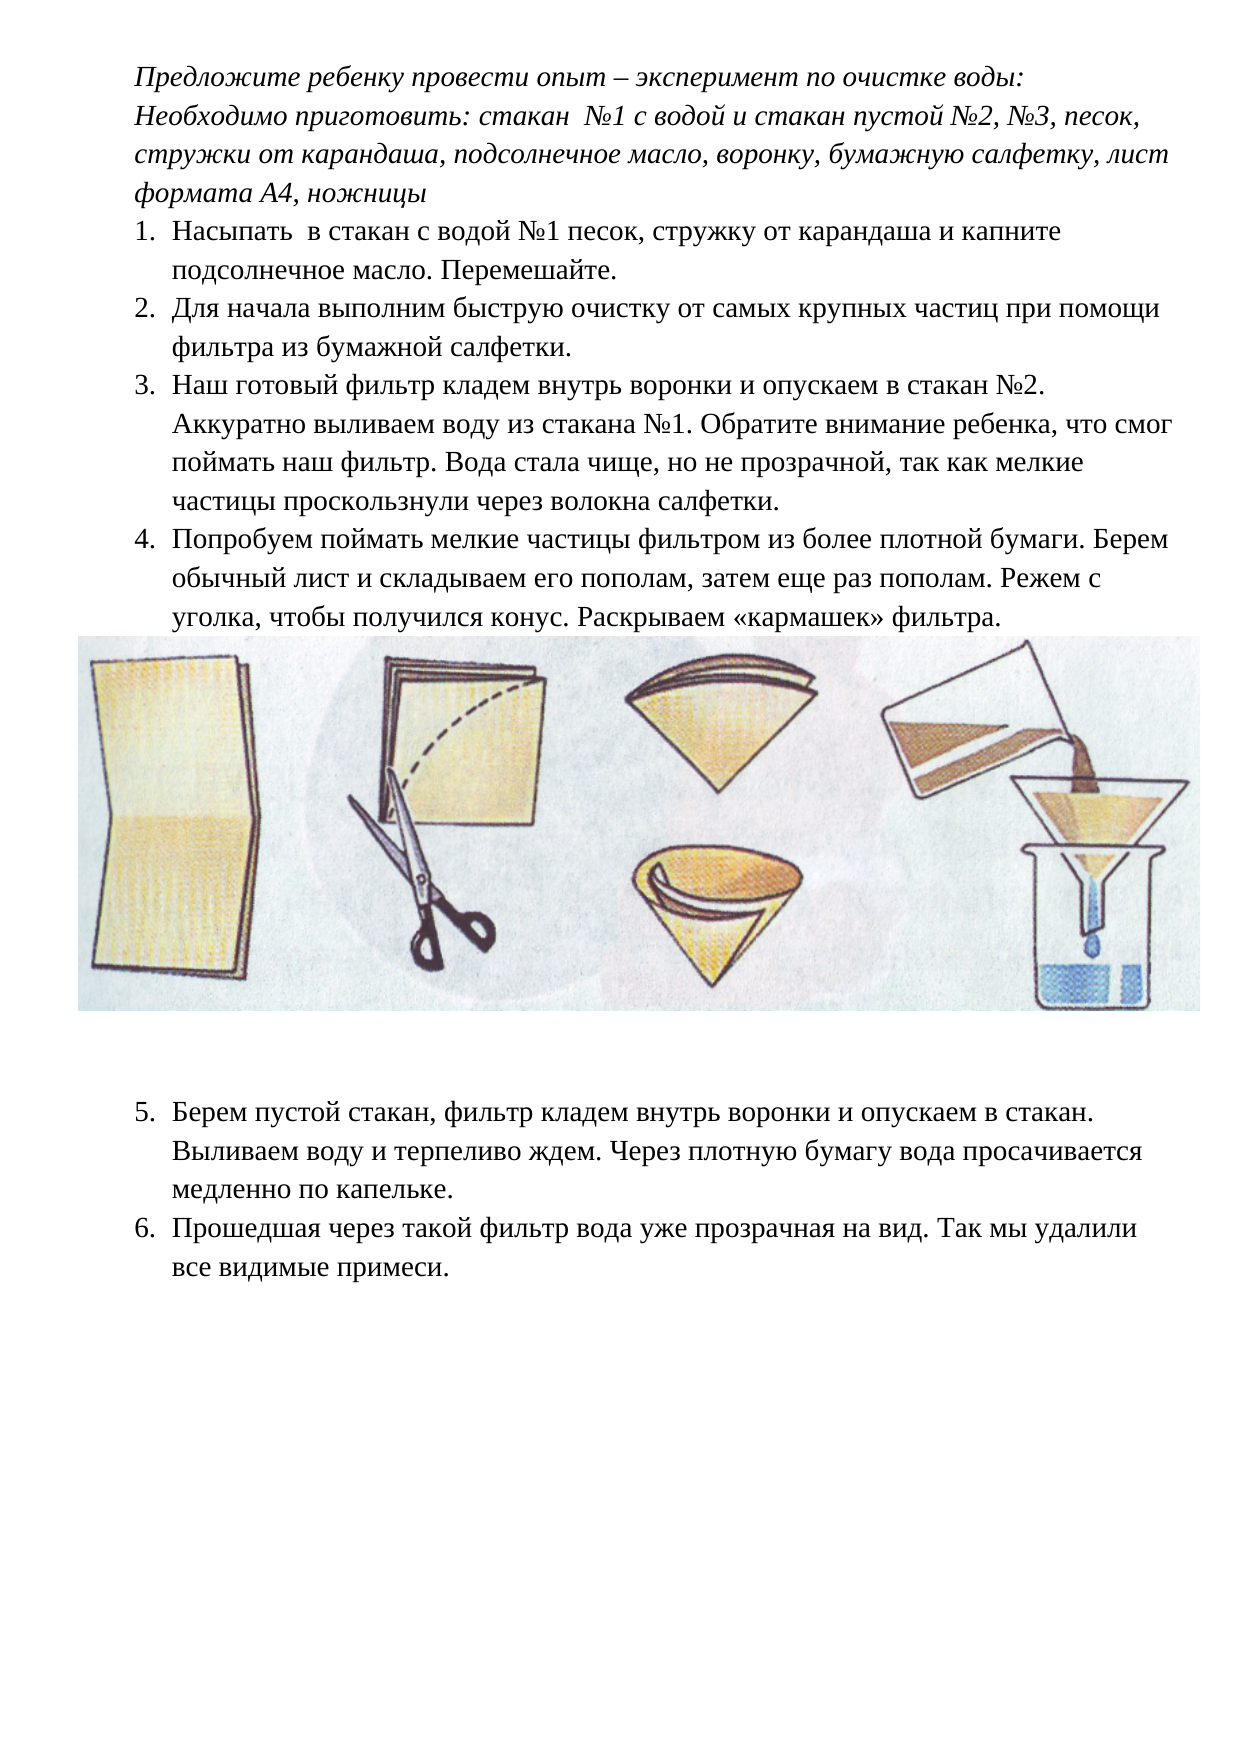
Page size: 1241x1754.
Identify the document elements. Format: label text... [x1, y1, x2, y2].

picture [78, 636, 1200, 1011]
list Предложите ребенку провести опыт – эксперимент по очистке воды: [134, 59, 1181, 93]
list Попробуем поймать мелкие частицы фильтром из более плотной бумаги. Берем обычный лист и складываем его пополам, затем еще раз пополам. Режем с уголка, чтобы получился конус. Раскрываем «кармашек» фильтра. [134, 522, 1181, 632]
list Необходимо приготовить: стакан №1 с водой и стакан пустой №2, №3, песок, стружки от карандаша, подсолнечное масло, воронку, бумажную салфетку, лист формата А4, ножницы [134, 98, 1181, 208]
list Для начала выполним быструю очистку от самых крупных частиц при помощи фильтра из бумажной салфетки. [134, 290, 1181, 362]
list Прошедшая через такой фильтр вода уже прозрачная на вид. Так мы удалили все видимые примеси. [134, 1210, 1181, 1282]
list Берем пустой стакан, фильтр кладем внутрь воронки и опускаем в стакан. Выливаем воду и терпеливо ждем. Через плотную бумагу вода просачивается медленно по капельке. [134, 1094, 1181, 1205]
list Наш готовый фильтр кладем внутрь воронки и опускаем в стакан №2. Аккуратно выливаем воду из стакана №1. Обратите внимание ребенка, что смог поймать наш фильтр. Вода стала чище, но не прозрачной, так как мелкие частицы проскользнули через волокна салфетки. [134, 367, 1181, 517]
list Насыпать в стакан с водой №1 песок, стружку от карандаша и капните подсолнечное масло. Перемешайте. [134, 213, 1181, 285]
